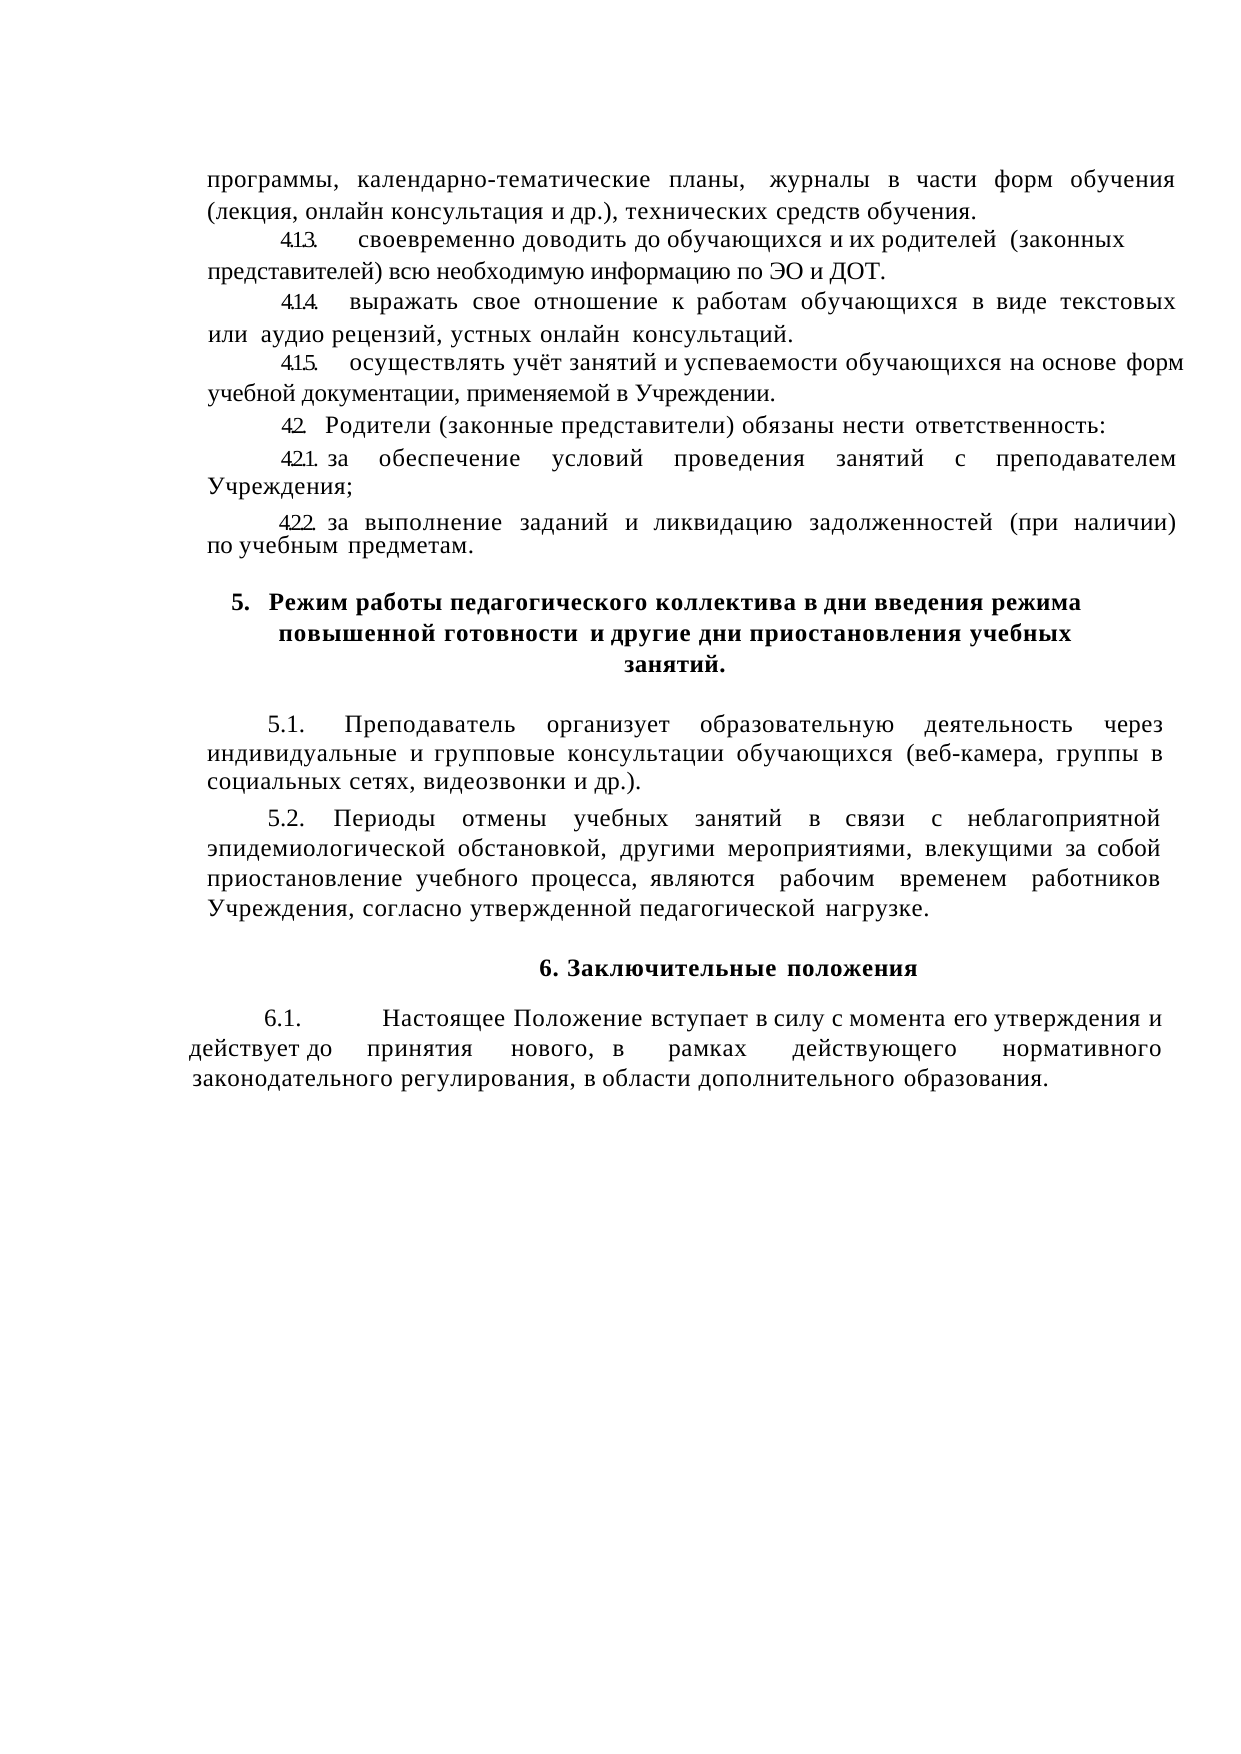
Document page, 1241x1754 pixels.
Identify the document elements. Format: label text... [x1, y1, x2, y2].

list Преподаватель организует образовательную деятельность через индивидуальные и групповые консультации обучающихся (веб-камера, группы в социальных сетях, видеозвонки и др.). [207, 710, 1163, 795]
text 6.1. Настоящее Положение вступает в силу с момента его утверждения и действует до принятия нового, в рамках действующего нормативного законодательного регулирования, в области дополнительного образования. [189, 1003, 1162, 1091]
subtitle 6. Заключительные положения [539, 953, 1181, 982]
list своевременно доводить до обучающихся и их родителей (законных [280, 228, 1240, 252]
list Родители (законные представители) обязаны нести ответственность: [281, 410, 1191, 438]
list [207, 164, 1175, 225]
list Периоды отмены учебных занятий в связи с неблагоприятной эпидемиологической обстановкой, другими мероприятиями, влекущими за собой приостановление учебного процесса, являются рабочим временем работников Учреждения, согласно утвержденной педагогической нагрузке. [207, 803, 1161, 922]
text учебной документации, применяемой в Учреждении. [207, 378, 1240, 407]
list за обеспечение условий проведения занятий с преподавателем Учреждения; [207, 443, 1177, 500]
text представителей) всю необходимую информацию по ЭО и ДОТ. [207, 256, 1240, 285]
subtitle Режим работы педагогического коллектива в дни введения режима повышенной готовности и другие дни приостановления учебных занятий. [215, 587, 1097, 678]
list осуществлять учёт занятий и успеваемости обучающихся на основе форм [281, 352, 1240, 375]
list выражать свое отношение к работам обучающихся в виде текстовых или аудио рецензий, устных онлайн консультаций. [208, 286, 1176, 348]
list за выполнение заданий и ликвидацию задолженностей (при наличии) по учебным предметам. [207, 511, 1177, 559]
